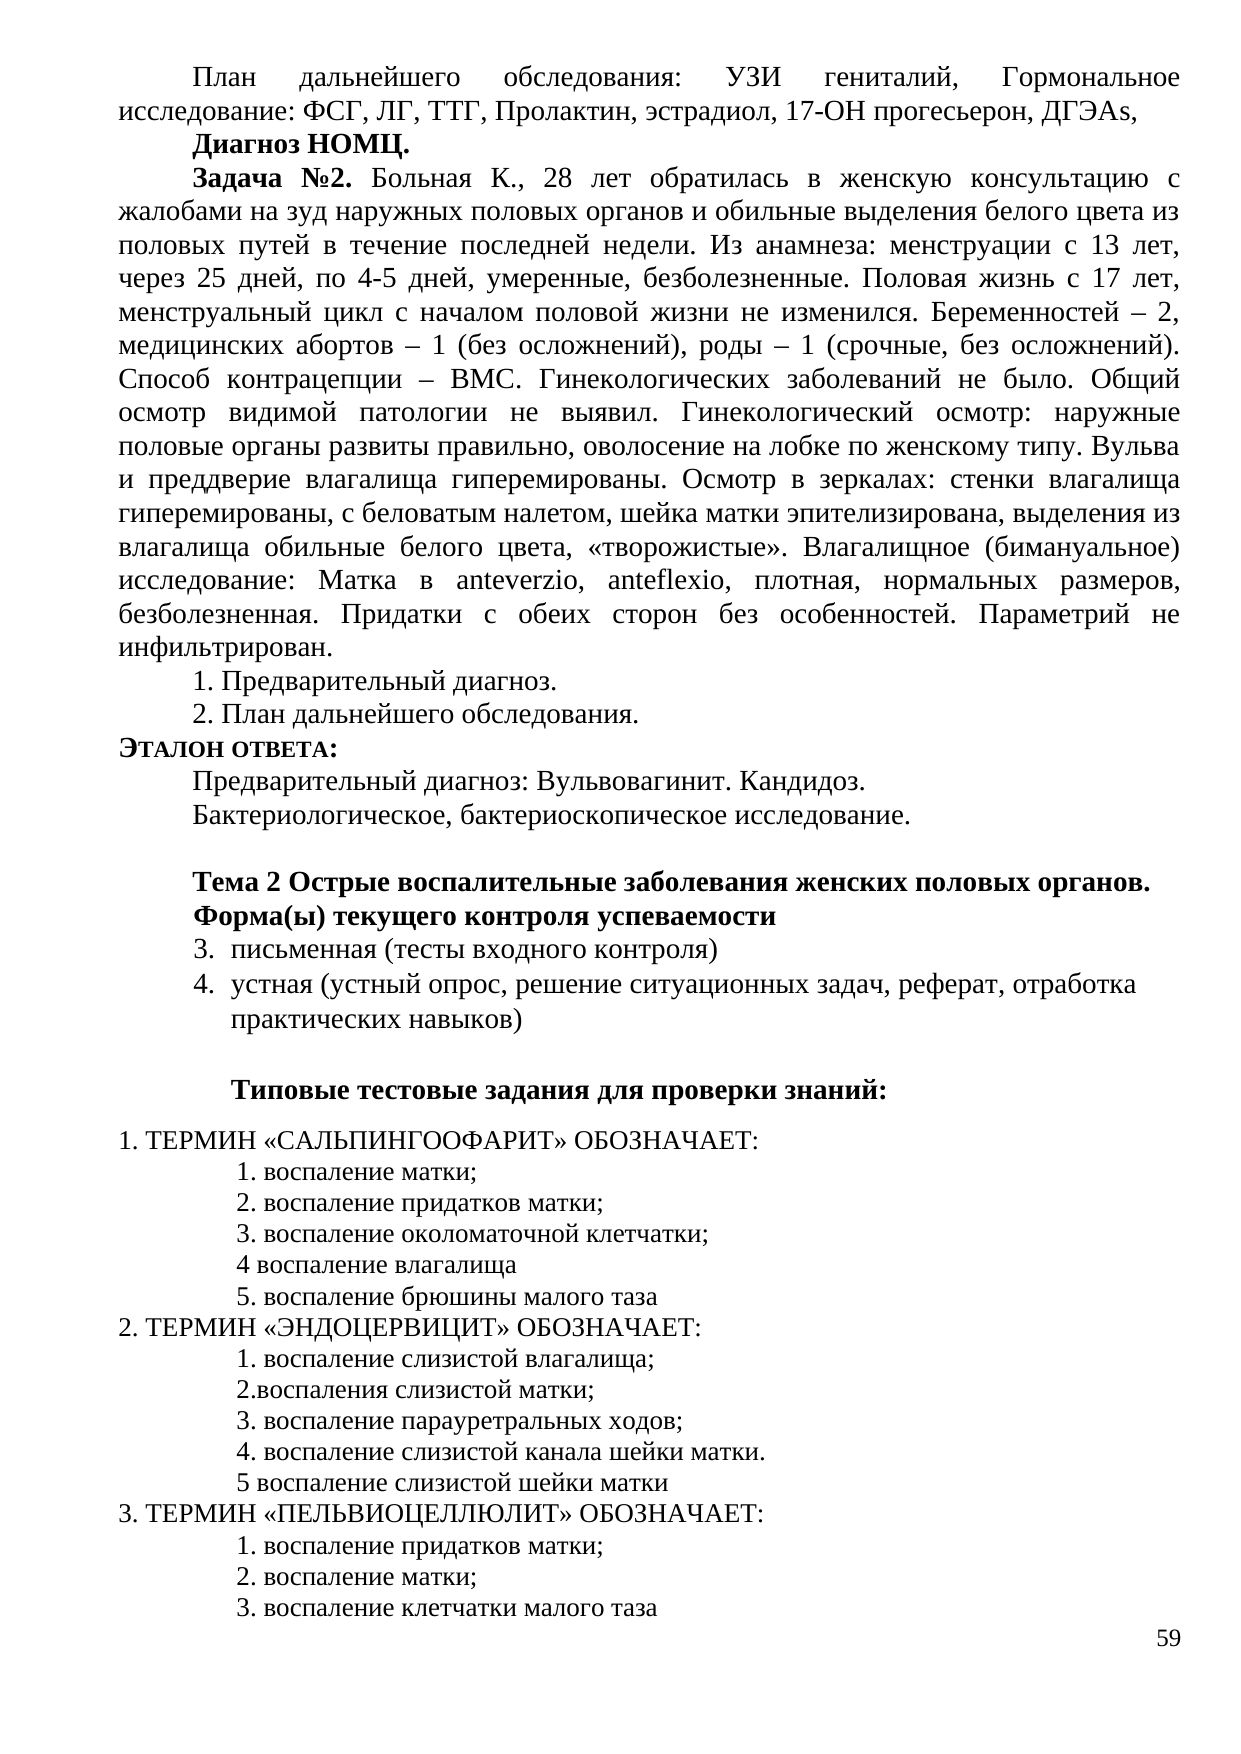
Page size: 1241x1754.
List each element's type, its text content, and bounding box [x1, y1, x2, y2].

text 1. Термин «сальпингоофарит» обозначает: [118, 1124, 1181, 1155]
text 3. Термин «пельвиоцеллюлит» обозначает: [118, 1498, 1181, 1529]
text Тема 2 Острые воспалительные заболевания женских половых органов. [118, 864, 1181, 898]
text 1. воспаление придатков матки; [236, 1529, 1181, 1560]
text 4. воспаление слизистой канала шейки матки. [236, 1435, 1181, 1466]
text 5. воспаление брюшины малого таза [236, 1279, 1181, 1311]
text 3. воспаление околоматочной клетчатки; [236, 1217, 1181, 1248]
text 2.воспаления слизистой матки; [236, 1373, 1181, 1404]
text 3. воспаление парауретральных ходов; [236, 1404, 1181, 1435]
text Задача №2. Больная К., 28 лет обратилась в женскую консультацию с жалобами на зуд наружных половых органов и обильные выделения белого цвета из половых путей в течение последней недели. Из анамнеза: менструации с 13 лет, через 25 дней, по 4-5 дней, умеренные, безболезненные. Половая жизнь с 17 лет, менструальный цикл с началом половой жизни не изменился. Беременностей – 2, медицинских абортов – 1 (без осложнений), роды – 1 (срочные, без осложнений). Способ контрацепции – ВМС. Гинекологических заболеваний не было. Общий осмотр видимой патологии не выявил. Гинекологический осмотр: наружные половые органы развиты правильно, оволосение на лобке по женскому типу. Вульва и преддверие влагалища гиперемированы. Осмотр в зеркалах: стенки влагалища гиперемированы, с беловатым налетом, шейка матки эпителизирована, выделения из влагалища обильные белого цвета, «творожистые». Влагалищное (бимануальное) исследование: Матка в anteverzio, anteflexio, плотная, нормальных размеров, безболезненная. Придатки с обеих сторон без особенностей. Параметрий не инфильтрирован. [118, 160, 1181, 663]
text Диагноз НОМЦ. [118, 126, 1181, 160]
list Типовые тестовые задания для проверки знаний: [231, 1072, 1181, 1106]
text 5 воспаление слизистой шейки матки [236, 1466, 1181, 1498]
text Бактериологическое, бактериоскопическое исследование. [118, 797, 1181, 831]
text План дальнейшего обследования: УЗИ гениталий, Гормональное исследование: ФСГ, ЛГ, ТТГ, Пролактин, эстрадиол, 17-ОН прогесьерон, ДГЭАs, [118, 59, 1181, 126]
text 1. воспаление слизистой влагалища; [236, 1342, 1181, 1373]
list устная (устный опрос, решение ситуационных задач, реферат, отработка практических навыков) [193, 966, 1181, 1035]
text Предварительный диагноз: Вульвовагинит. Кандидоз. [118, 763, 1181, 797]
text Эталон ответа: [118, 730, 1181, 763]
text 2. Термин «эндоцервицит» обозначает: [118, 1311, 1181, 1342]
text 1. воспаление матки; [236, 1155, 1181, 1186]
text 2. воспаление придатков матки; [236, 1186, 1181, 1217]
text 2. План дальнейшего обследования. [118, 696, 1181, 730]
text Форма(ы) текущего контроля успеваемости [193, 898, 1181, 931]
text 1. Предварительный диагноз. [118, 663, 1181, 696]
text 4 воспаление влагалища [236, 1248, 1181, 1279]
text 3. воспаление клетчатки малого таза [236, 1591, 1181, 1622]
text 2. воспаление матки; [236, 1560, 1181, 1591]
list письменная (тесты входного контроля) [193, 931, 1181, 965]
